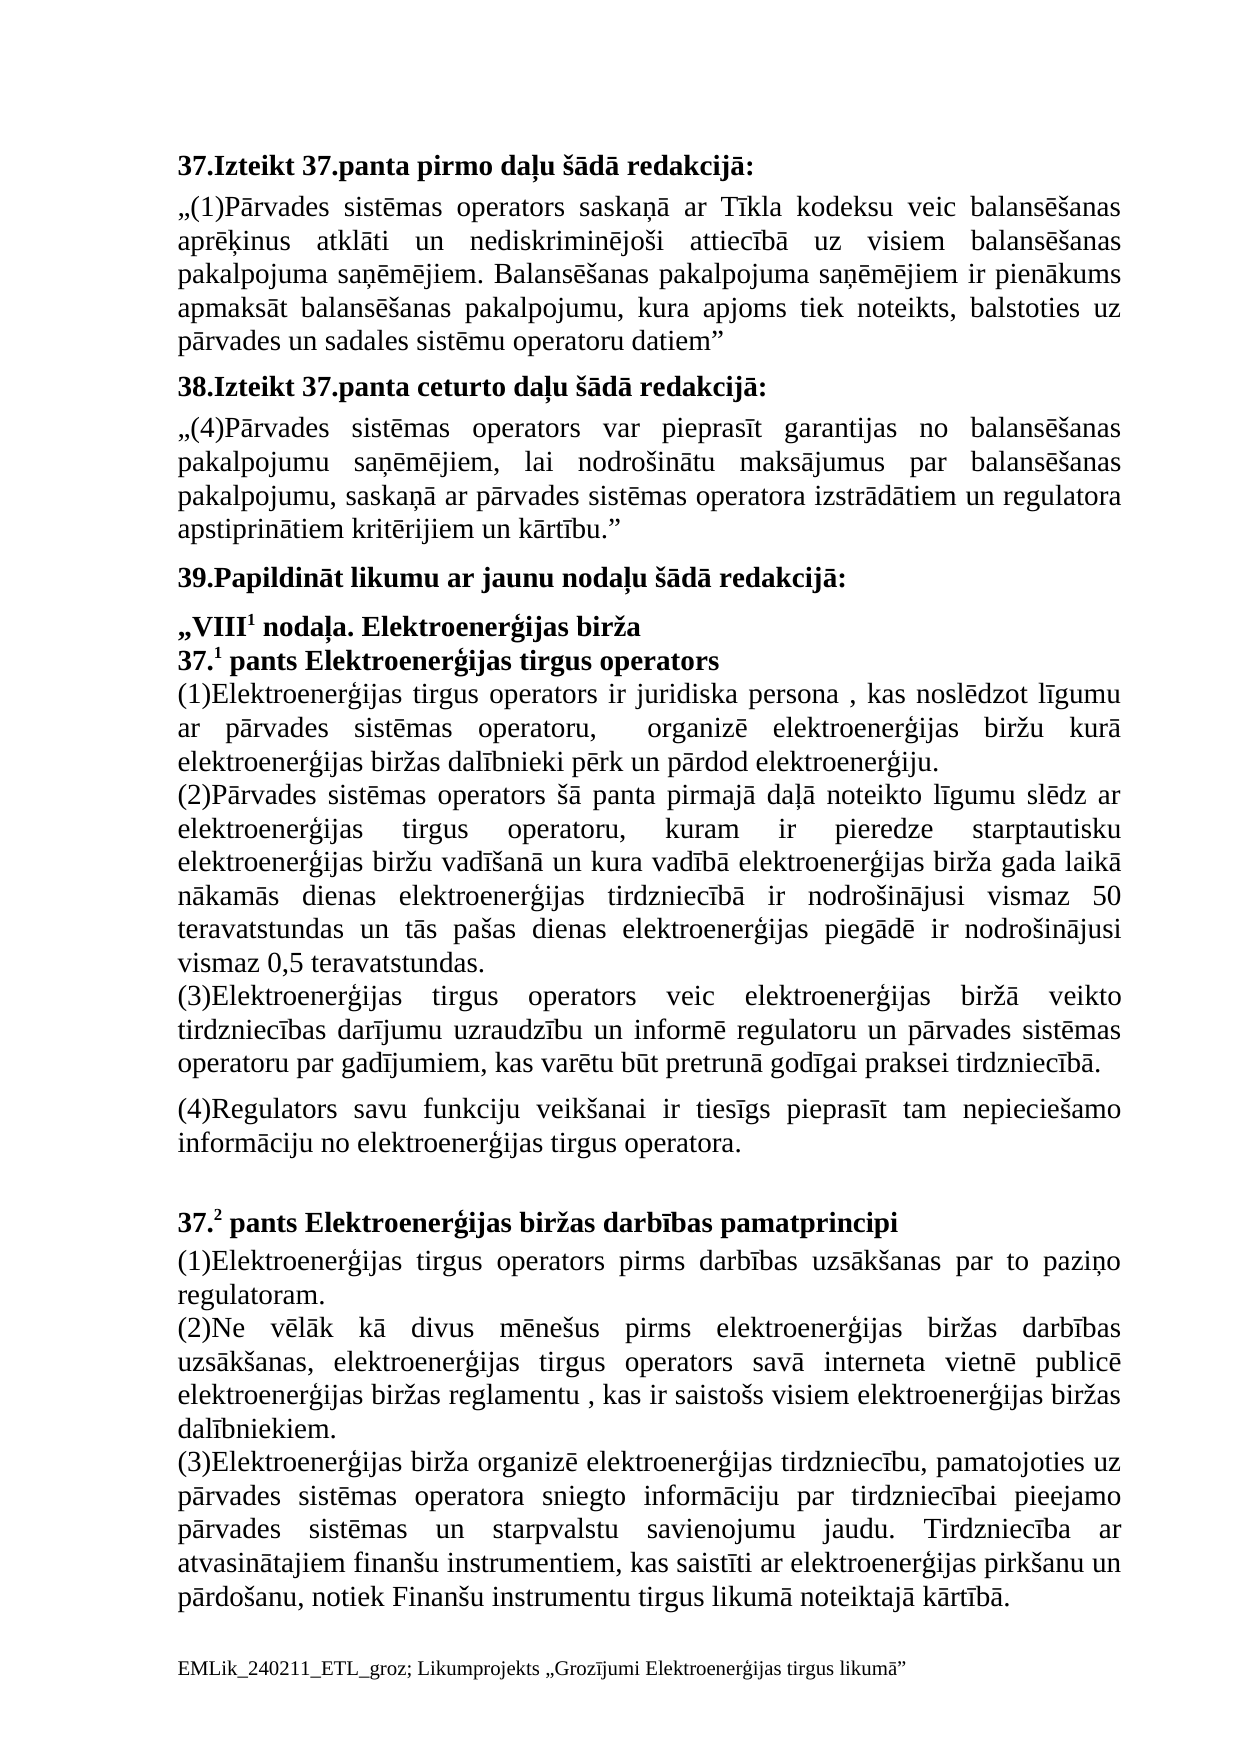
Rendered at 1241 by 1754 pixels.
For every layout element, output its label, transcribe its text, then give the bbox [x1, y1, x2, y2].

text (2)Pārvades sistēmas operators šā panta pirmajā daļā noteikto līgumu slēdz ar elektroenerģijas tirgus operatoru, kuram ir pieredze starptautisku elektroenerģijas biržu vadīšanā un kura vadībā elektroenerģijas birža gada laikā nākamās dienas elektroenerģijas tirdzniecībā ir nodrošinājusi vismaz 50 teravatstundas un tās pašas dienas elektroenerģijas piegādē ir nodrošinājusi vismaz 0,5 teravatstundas. [177, 777, 1122, 978]
text (1)Elektroenerģijas tirgus operators ir juridiska persona , kas noslēdzot līgumu ar pārvades sistēmas operatoru, organizē elektroenerģijas biržu kurā elektroenerģijas biržas dalībnieki pērk un pārdod elektroenerģiju. [177, 677, 1122, 777]
list 37.2 pants Elektroenerģijas biržas darbības pamatprincipi [177, 1205, 1122, 1238]
list (3)Elektroenerģijas birža organizē elektroenerģijas tirdzniecību, pamatojoties uz pārvades sistēmas operatora sniegto informāciju par tirdzniecībai pieejamo pārvades sistēmas un starpvalstu savienojumu jaudu. Tirdzniecība ar atvasinātajiem finanšu instrumentiem, kas saistīti ar elektroenerģijas pirkšanu un pārdošanu, notiek Finanšu instrumentu tirgus likumā noteiktajā kārtībā. [177, 1444, 1122, 1612]
text „VIII1 nodaļa. Elektroenerģijas birža [177, 609, 1067, 643]
text „(1)Pārvades sistēmas operators saskaņā ar Tīkla kodeksu veic balansēšanas aprēķinus atklāti un nediskriminējoši attiecībā uz visiem balansēšanas pakalpojuma saņēmējiem. Balansēšanas pakalpojuma saņēmējiem ir pienākums apmaksāt balansēšanas pakalpojumu, kura apjoms tiek noteikts, balstoties uz pārvades un sadales sistēmu operatoru datiem” [177, 189, 1122, 357]
list (1)Elektroenerģijas tirgus operators pirms darbības uzsākšanas par to paziņo regulatoram. [177, 1243, 1122, 1310]
text 39.Papildināt likumu ar jaunu nodaļu šādā redakcijā: [177, 560, 1067, 594]
text 37.1 pants Elektroenerģijas tirgus operators [177, 643, 1122, 677]
list (3)Elektroenerģijas tirgus operators veic elektroenerģijas biržā veikto tirdzniecības darījumu uzraudzību un informē regulatoru un pārvades sistēmas operatoru par gadījumiem, kas varētu būt pretrunā godīgai praksei tirdzniecībā. [177, 978, 1122, 1079]
text (4)Regulators savu funkciju veikšanai ir tiesīgs pieprasīt tam nepieciešamo informāciju no elektroenerģijas tirgus operatora. [177, 1092, 1122, 1159]
list (2)Ne vēlāk kā divus mēnešus pirms elektroenerģijas biržas darbības uzsākšanas, elektroenerģijas tirgus operators savā interneta vietnē publicē elektroenerģijas biržas reglamentu , kas ir saistošs visiem elektroenerģijas biržas dalībniekiem. [177, 1310, 1122, 1444]
text 38.Izteikt 37.panta ceturto daļu šādā redakcijā: [177, 369, 1122, 403]
text „(4)Pārvades sistēmas operators var pieprasīt garantijas no balansēšanas pakalpojumu saņēmējiem, lai nodrošinātu maksājumus par balansēšanas pakalpojumu, saskaņā ar pārvades sistēmas operatora izstrādātiem un regulatora apstiprinātiem kritērijiem un kārtību.” [177, 411, 1122, 545]
text 37.Izteikt 37.panta pirmo daļu šādā redakcijā: [177, 148, 1122, 181]
